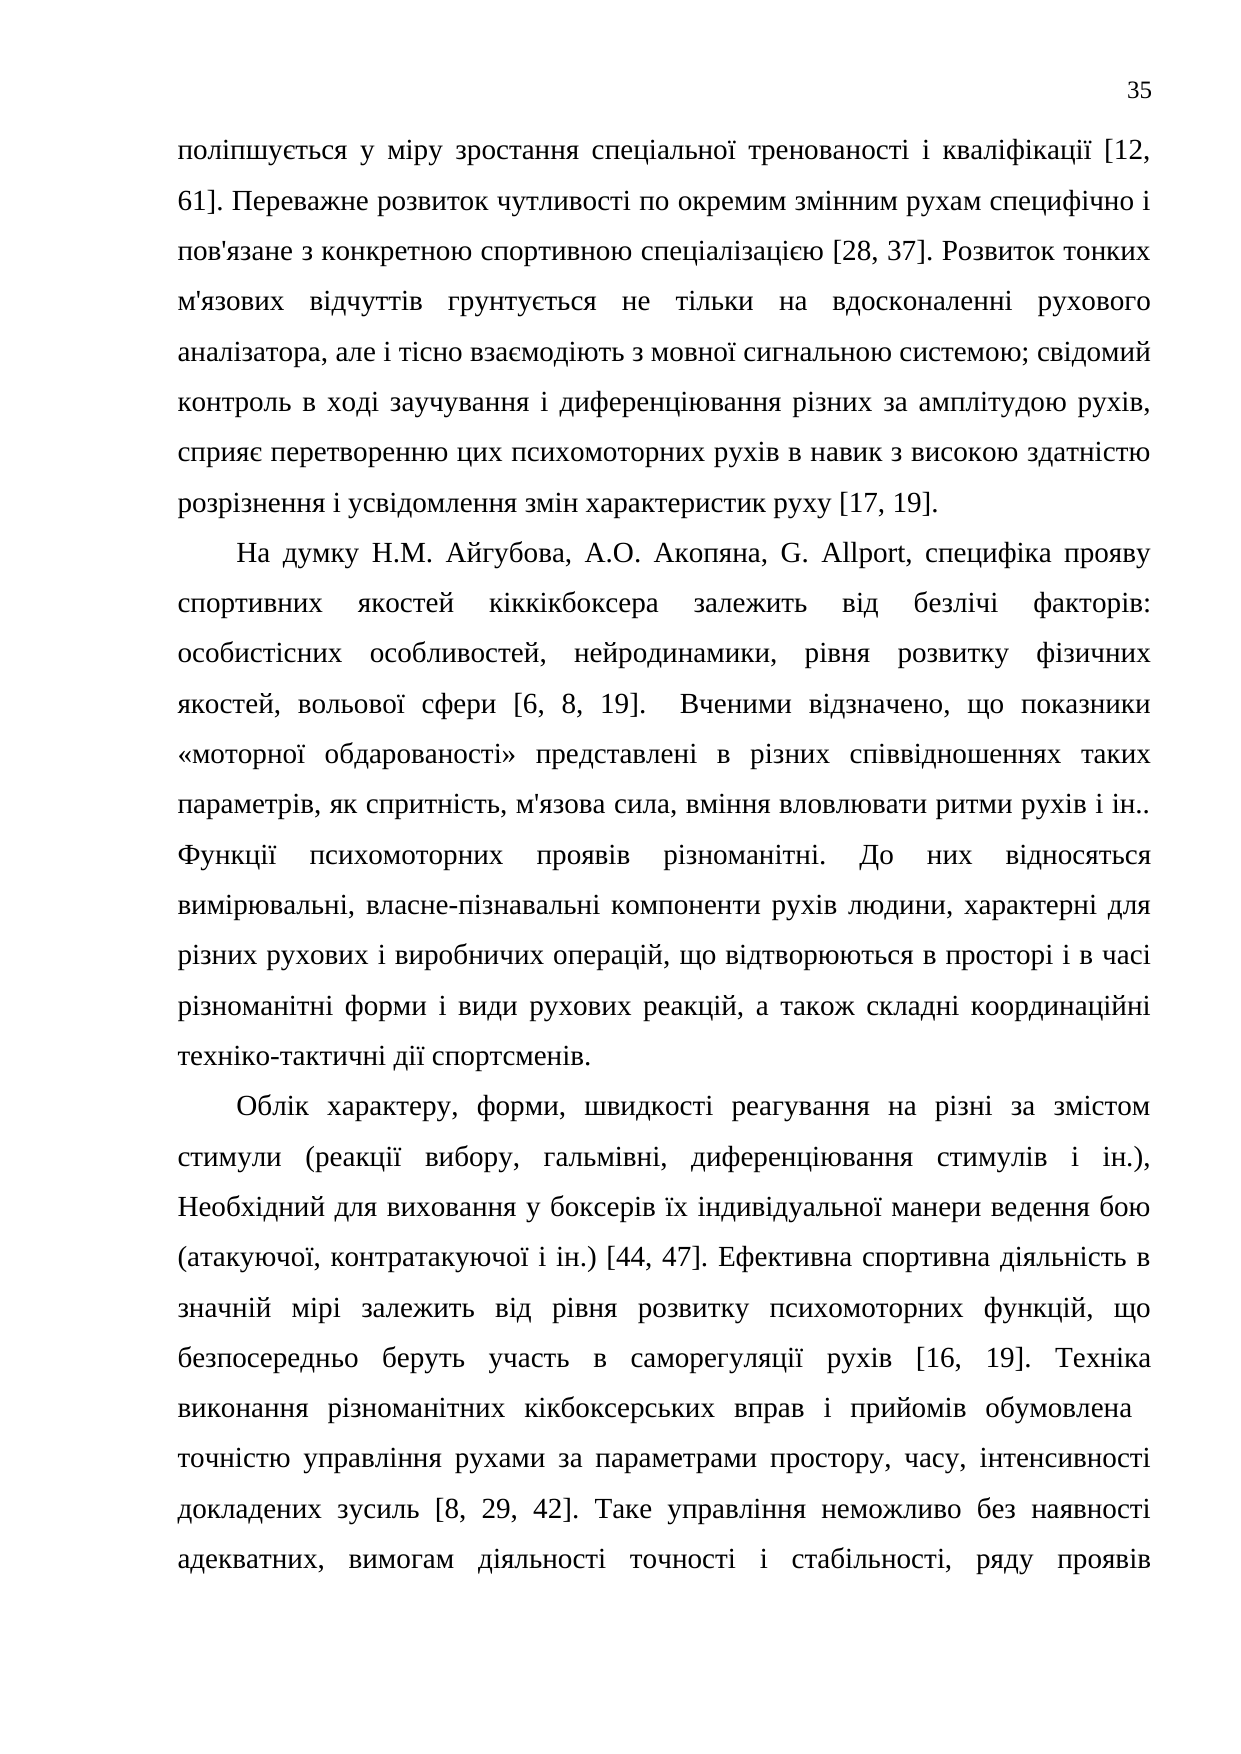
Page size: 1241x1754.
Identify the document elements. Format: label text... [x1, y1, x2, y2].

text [177, 1088, 1152, 1575]
text На думку Н.М. Айгубова, А.О. Акопяна, G. Allport, специфіка прояву спортивних якостей кіккікбоксера залежить від безлічі факторів: особистісних особливостей, нейродинамики, рівня розвитку фізичних якостей, вольової сфери [6, 8, 19]. Вченими відзначено, що показники «моторної обдарованості» представлені в різних співвідношеннях таких параметрів, як спритність, м'язова сила, вміння вловлювати ритми рухів і ін.. Функції психомоторних проявів різноманітні. До них відносяться вимірювальні, власне-пізнавальні компоненти рухів людини, характерні для різних рухових і виробничих операцій, що відтворюються в просторі і в часі різноманітні форми і види рухових реакцій, а також складні координаційні техніко-тактичні дії спортсменів. [177, 535, 1152, 1072]
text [177, 132, 1152, 518]
